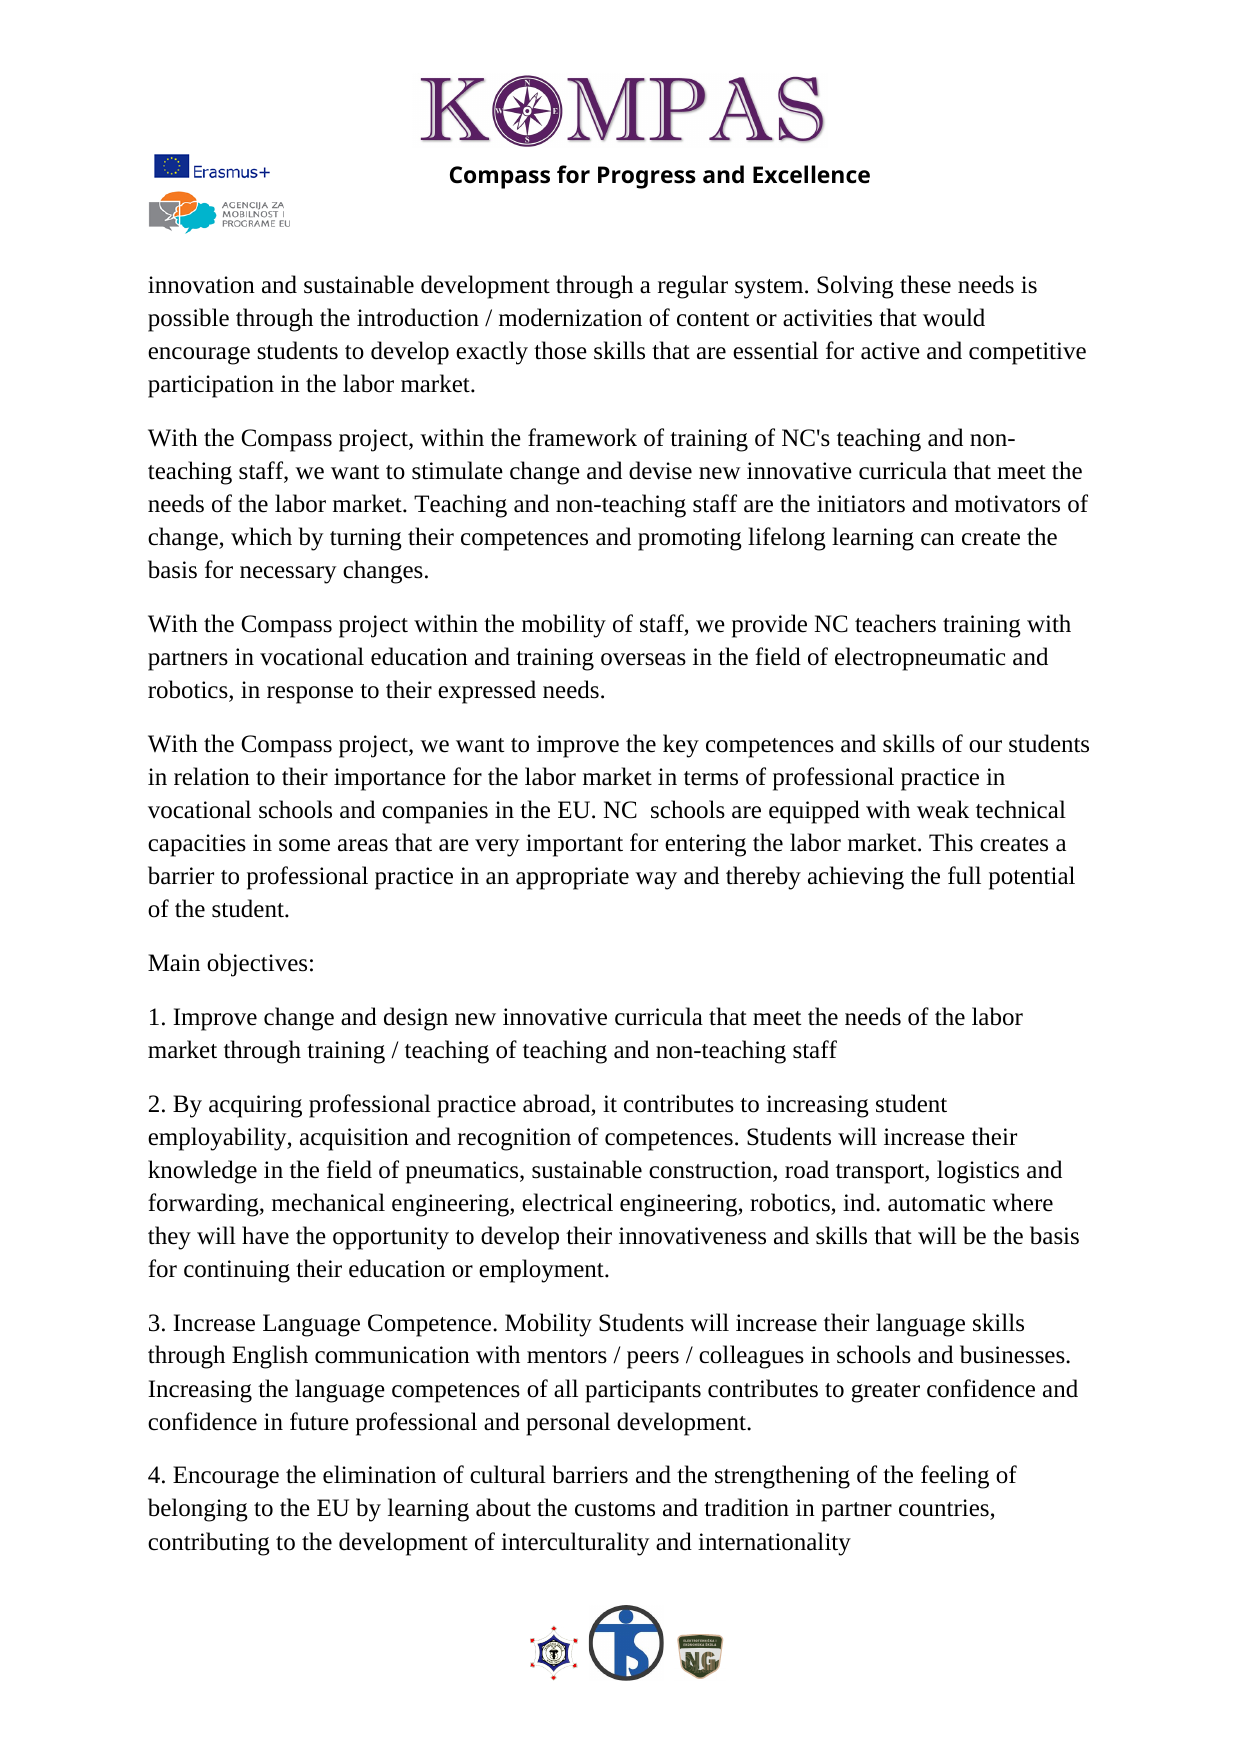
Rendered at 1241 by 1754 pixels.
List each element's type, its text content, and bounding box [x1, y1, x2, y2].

picture [529, 1625, 579, 1681]
text 4. Encourage the elimination of cultural barriers and the strengthening of the feeling of belonging to the EU by learning about the customs and tradition in partner countries, contributing to the development of interculturality and internationality [148, 1461, 1093, 1555]
picture [674, 1630, 727, 1681]
text 1. Improve change and design new innovative curricula that meet the needs of the labor market through training / teaching of teaching and non-teaching staff [148, 1002, 1093, 1063]
text 3. Increase Language Competence. Mobility Students will increase their language skills through English communication with mentors / peers / colleagues in schools and businesses. Increasing the language competences of all participants contributes to greater confidence and confidence in future professional and personal development. [148, 1308, 1093, 1435]
text 2. By acquiring professional practice abroad, it contributes to increasing student employability, acquisition and recognition of competences. Students will increase their knowledge in the field of pneumatics, sustainable construction, road transport, logistics and forwarding, mechanical engineering, electrical engineering, robotics, ind. automatic where they will have the opportunity to develop their innovativeness and skills that will be the basis for continuing their education or employment. [148, 1089, 1093, 1282]
text Main objectives: [148, 948, 1093, 977]
text With the Compass project, we want to improve the key competences and skills of our students in relation to their importance for the labor market in terms of professional practice in vocational schools and companies in the EU. NC schools are equipped with weak technical capacities in some areas that are very important for entering the labor market. This creates a barrier to professional practice in an appropriate way and thereby achieving the full potential of the student. [148, 729, 1093, 923]
text With the Compass project within the mobility of staff, we provide NC teachers training with partners in vocational education and training overseas in the field of electropneumatic and robotics, in response to their expressed needs. [148, 609, 1093, 704]
text With the Compass project, within the framework of training of NC's teaching and non-teaching staff, we want to stimulate change and devise new innovative curricula that meet the needs of the labor market. Teaching and non-teaching staff are the initiators and motivators of change, which by turning their competences and promoting lifelong learning can create the basis for necessary changes. [148, 423, 1093, 584]
picture [147, 190, 290, 236]
picture [147, 147, 276, 184]
picture [412, 73, 828, 148]
picture [588, 1605, 664, 1681]
